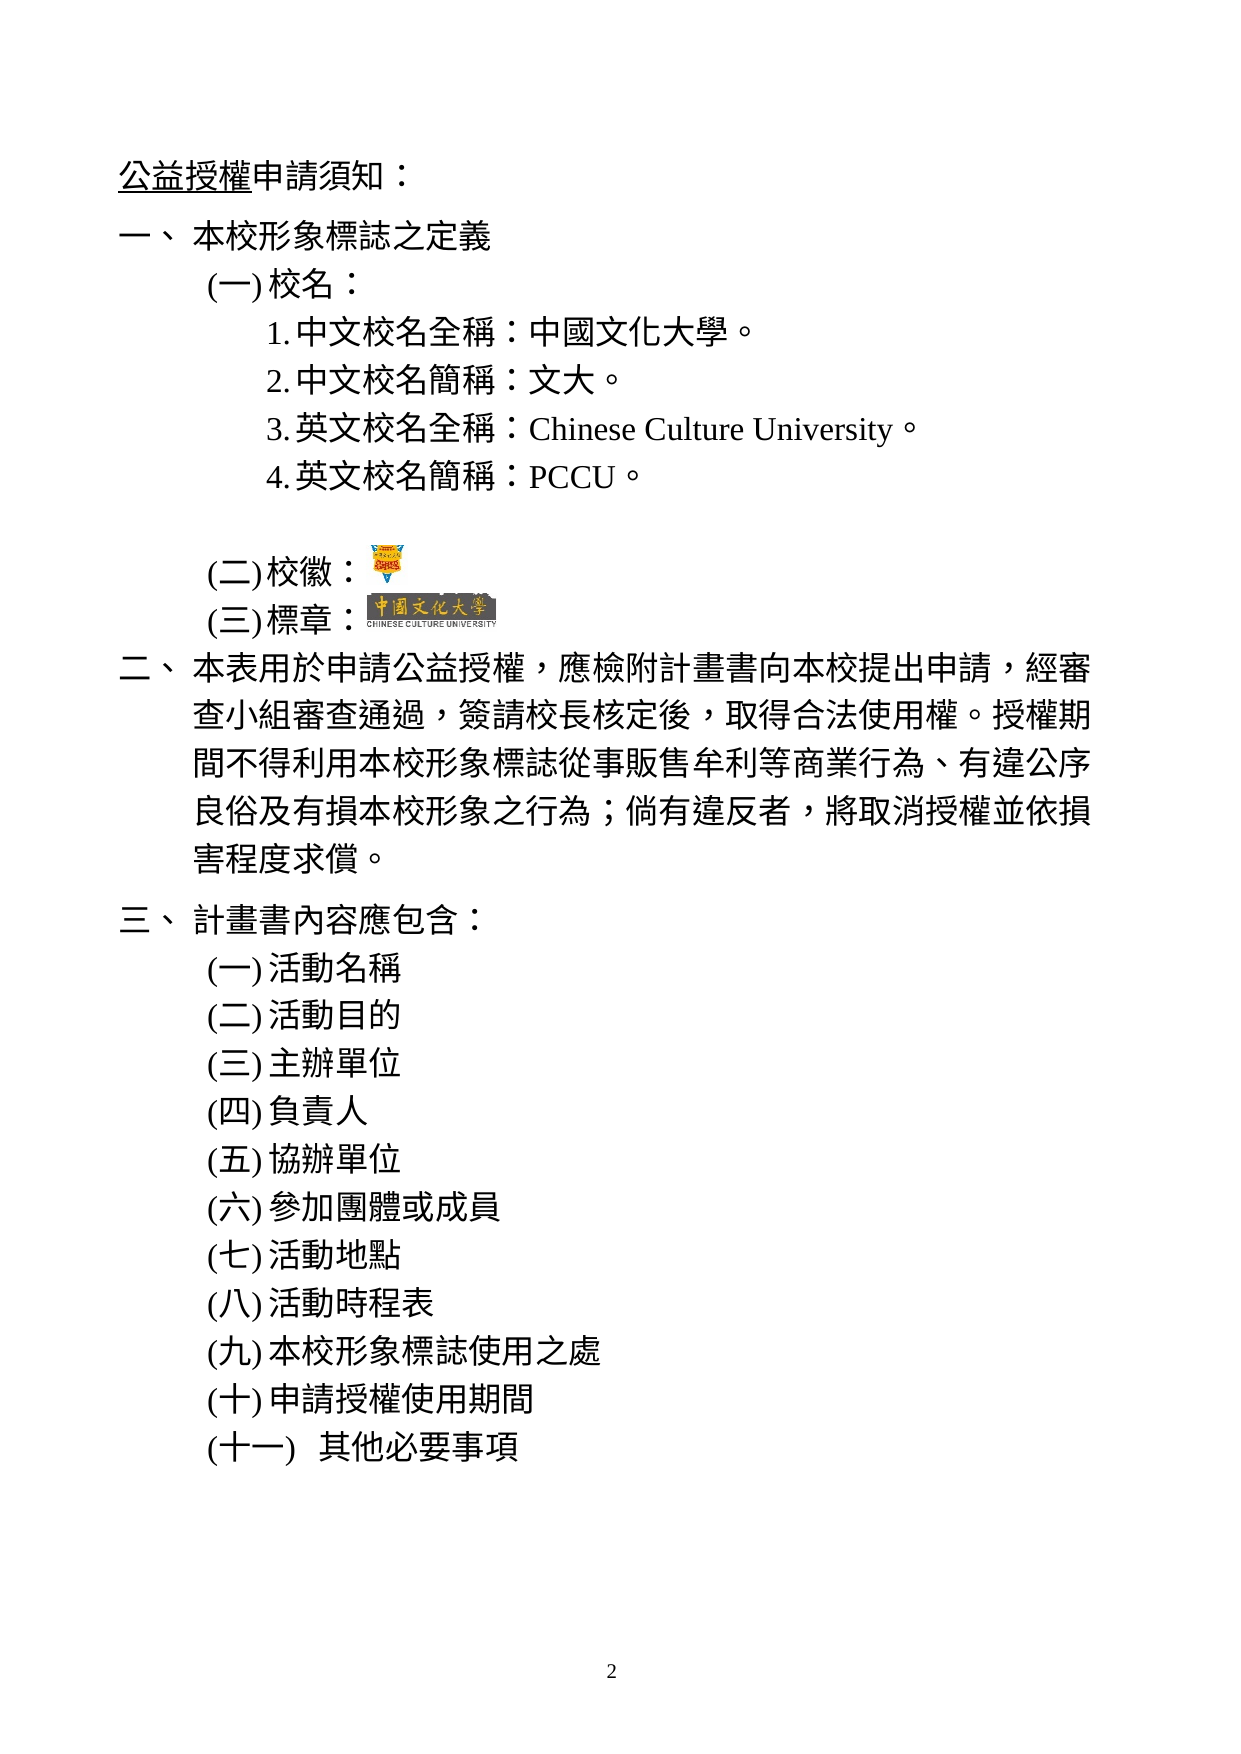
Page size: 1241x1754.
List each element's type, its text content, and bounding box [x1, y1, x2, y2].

list 英文校名全稱：Chinese Culture University。 [266, 402, 1122, 450]
list 本校形象標誌之定義 [118, 210, 1122, 258]
list 中文校名全稱：中國文化大學。 [266, 306, 1122, 354]
list 本校形象標誌使用之處 [207, 1325, 1122, 1373]
picture [365, 593, 498, 632]
list 申請授權使用期間 [207, 1373, 1122, 1421]
list 參加團體或成員 [207, 1181, 1122, 1229]
list 活動時程表 [207, 1277, 1122, 1325]
list 中文校名簡稱：文大。 [266, 354, 1143, 402]
list 校名： [207, 258, 1122, 306]
list 英文校名簡稱：PCCU。 [266, 450, 1122, 498]
list 協辦單位 [207, 1133, 1122, 1181]
list 計畫書內容應包含： [118, 894, 1122, 942]
list 活動名稱 [207, 942, 1122, 989]
list 負責人 [207, 1085, 1122, 1133]
list 校徽： [207, 546, 1122, 594]
list 主辦單位 [207, 1037, 1122, 1085]
list 其他必要事項 [207, 1421, 1122, 1469]
list 本表用於申請公益授權，應檢附計畫書向本校提出申請，經審查小組審查通過，簽請校長核定後，取得合法使用權。授權期間不得利用本校形象標誌從事販售牟利等商業行為、有違公序良俗及有損本校形象之行為；倘有違反者，將取消授權並依損害程度求償。 [118, 642, 1122, 881]
list 標章： [207, 594, 1122, 642]
text 公益授權申請須知： [118, 150, 1122, 198]
list 活動目的 [207, 989, 1122, 1037]
picture [365, 545, 408, 585]
list 活動地點 [207, 1229, 1122, 1277]
